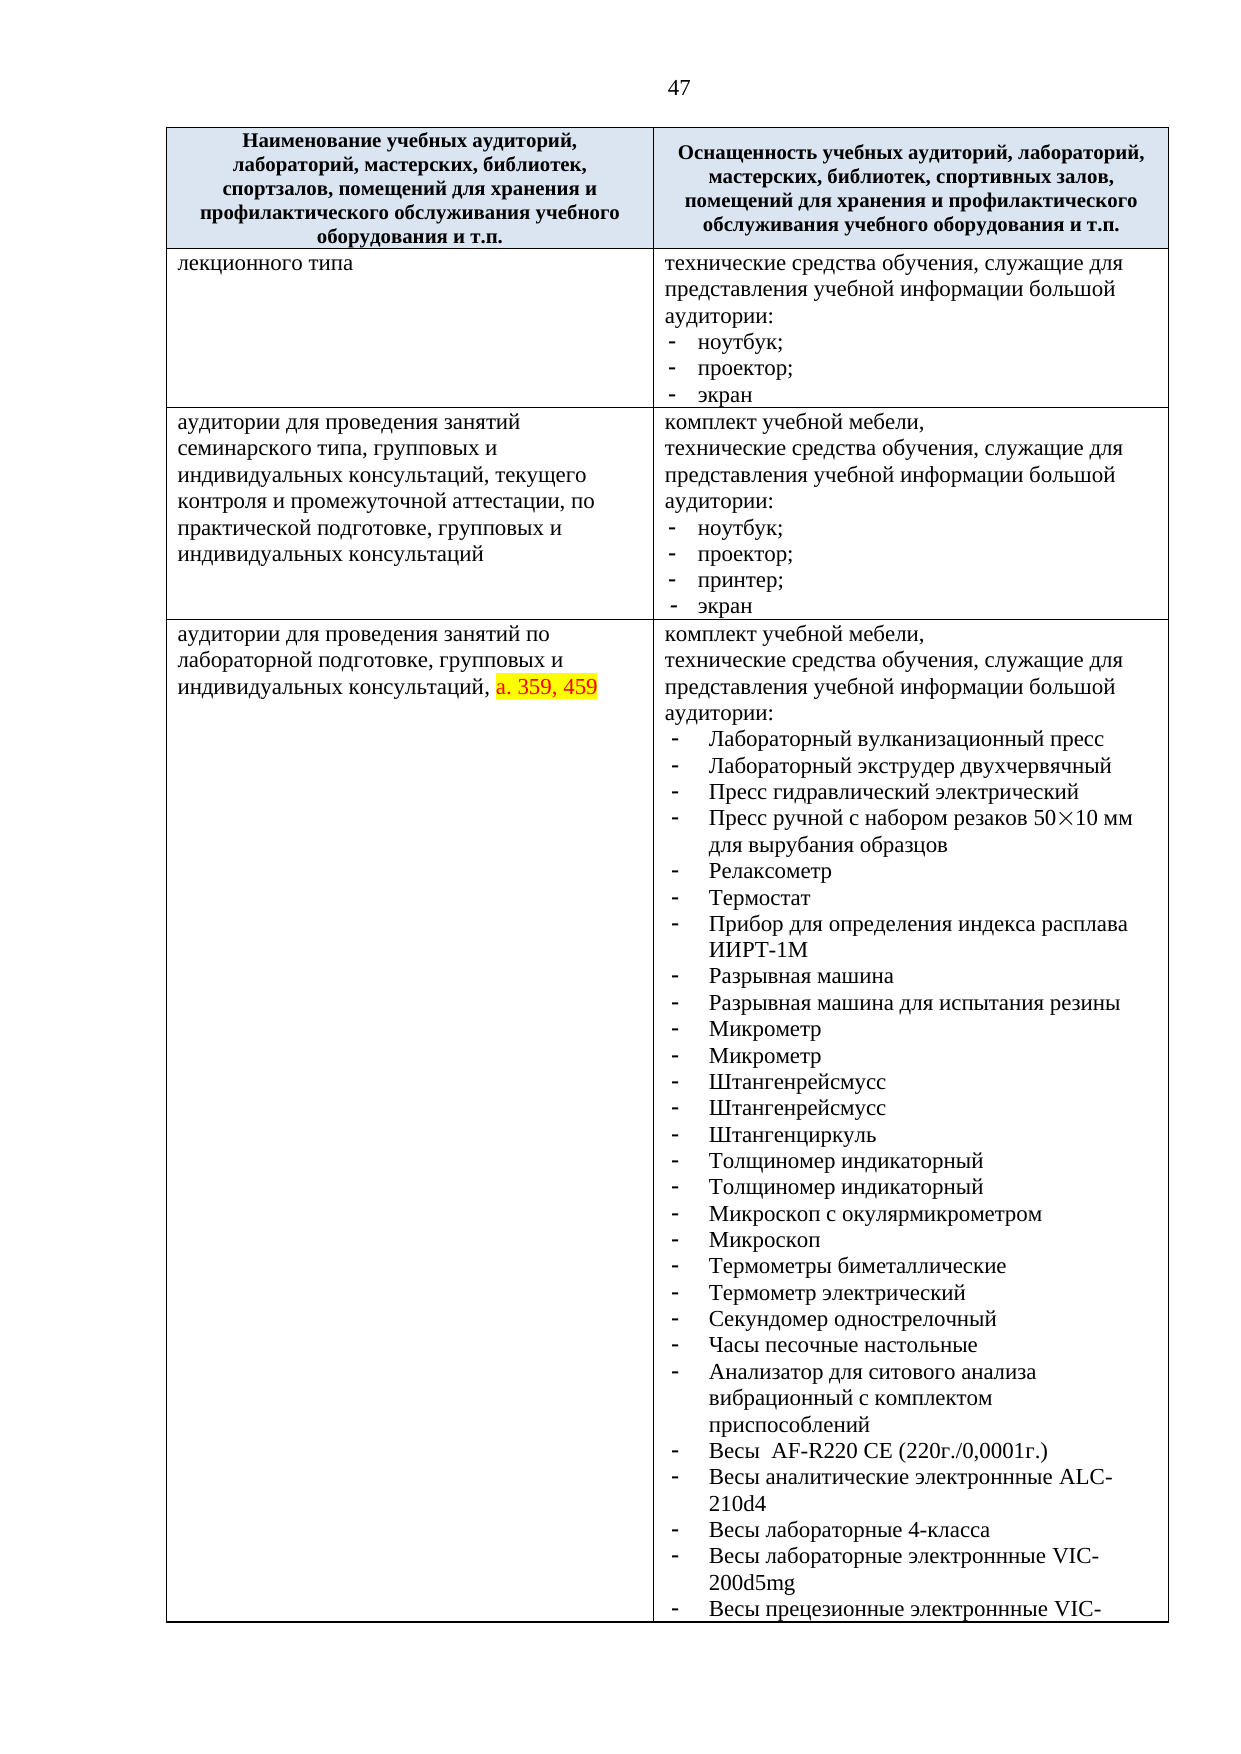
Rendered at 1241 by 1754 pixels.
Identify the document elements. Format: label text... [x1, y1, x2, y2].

table_cell аудитории для проведения занятий семинарского типа, групповых и индивидуальных консультаций, текущего контроля и промежуточной аттестации, по практической подготовке, групповых и индивидуальных консультаций [167, 408, 653, 619]
table_cell комплект учебной мебели, технические средства обучения, служащие для представления учебной информации большой аудитории: ноутбук; проектор; принтер; экран [654, 408, 1168, 619]
table_cell аудитории для проведения занятий по лабораторной подготовке, групповых и индивидуальных консультаций, а. 359, 459 [167, 620, 653, 1621]
table_cell комплект учебной мебели, технические средства обучения, служащие для представления учебной информации большой аудитории: ноутбук; проектор; экран [654, 249, 1168, 407]
table_cell аудитории для проведения занятий лекционного типа [167, 249, 653, 407]
